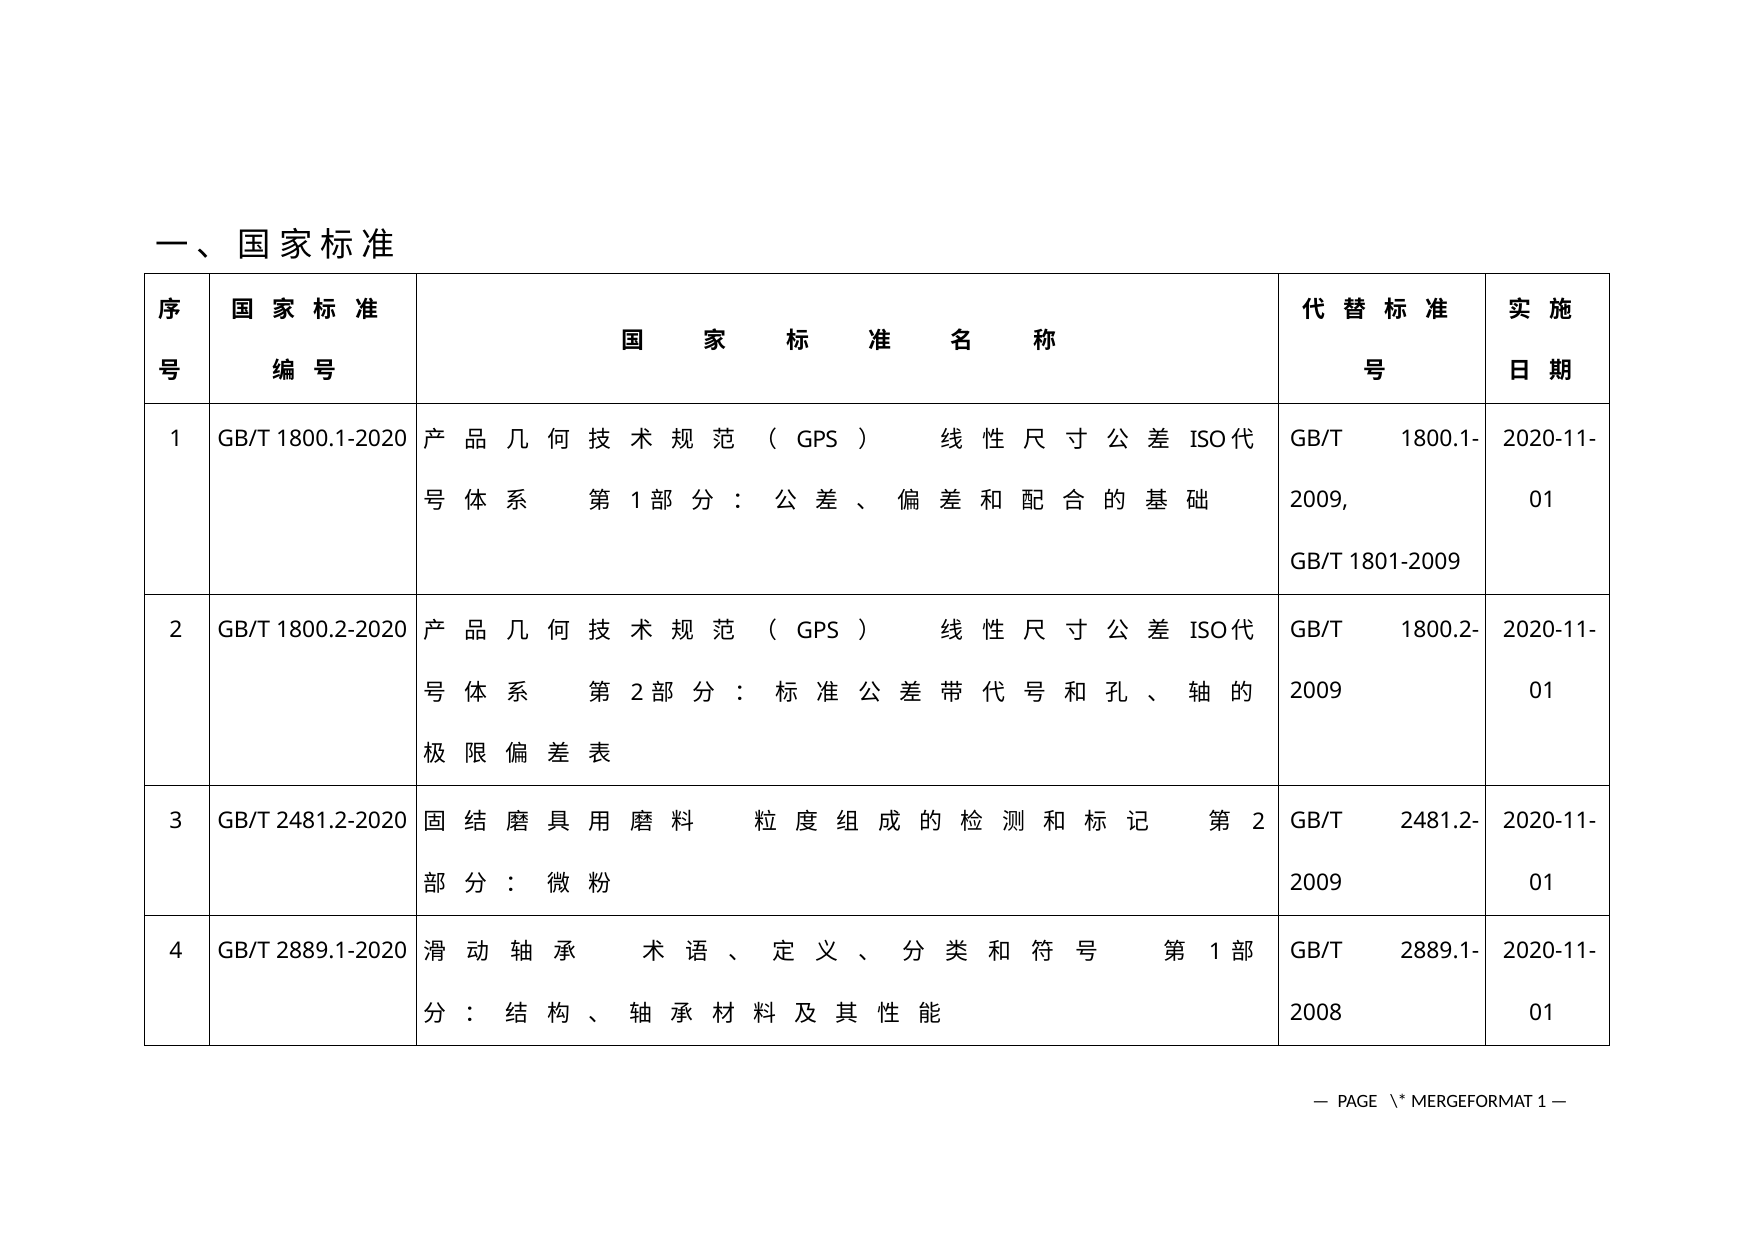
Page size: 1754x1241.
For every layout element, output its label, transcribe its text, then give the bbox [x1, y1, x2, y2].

table_header 实施日期 [1486, 274, 1609, 403]
text 一、国家标准 [155, 211, 1599, 273]
table_cell 1 [145, 404, 209, 594]
table_cell 2020-11-01 [1486, 916, 1609, 1045]
table_cell GB/T 1800.2-2020 [210, 595, 416, 785]
table_cell 2020-11-01 [1486, 595, 1609, 785]
table_header 国 家 标 准 名 称 [417, 274, 1278, 403]
table_cell 2020-11-01 [1486, 786, 1609, 915]
table_cell GB/T 2889.1-2020 [210, 916, 416, 1045]
table_cell 3 [145, 786, 209, 915]
table_cell 固结磨具用磨料 粒度组成的检测和标记 第2部分：微粉 [417, 786, 1278, 915]
table_cell GB/T 1800.2-2009 [1279, 595, 1485, 785]
table_header 序号 [145, 274, 209, 403]
table_cell 产品几何技术规范（GPS） 线性尺寸公差ISO代号体系 第1部分：公差、偏差和配合的基础 [417, 404, 1278, 594]
table_cell GB/T 1800.1-2020 [210, 404, 416, 594]
table_cell GB/T 2889.1-2008 [1279, 916, 1485, 1045]
table_cell GB/T 1800.1-2009, GB/T 1801-2009 [1279, 404, 1485, 594]
table_header 国家标准编号 [210, 274, 416, 403]
table_cell 滑动轴承 术语、定义、分类和符号 第1部分：结构、轴承材料及其性能 [417, 916, 1278, 1045]
table_cell 2 [145, 595, 209, 785]
table_cell GB/T 2481.2-2020 [210, 786, 416, 915]
table_cell 2020-11-01 [1486, 404, 1609, 594]
table_header 代替标准号 [1279, 274, 1485, 403]
table_cell GB/T 2481.2-2009 [1279, 786, 1485, 915]
table_cell 产品几何技术规范（GPS） 线性尺寸公差ISO代号体系 第2部分：标准公差带代号和孔、轴的极限偏差表 [417, 595, 1278, 785]
table_cell 4 [145, 916, 209, 1045]
